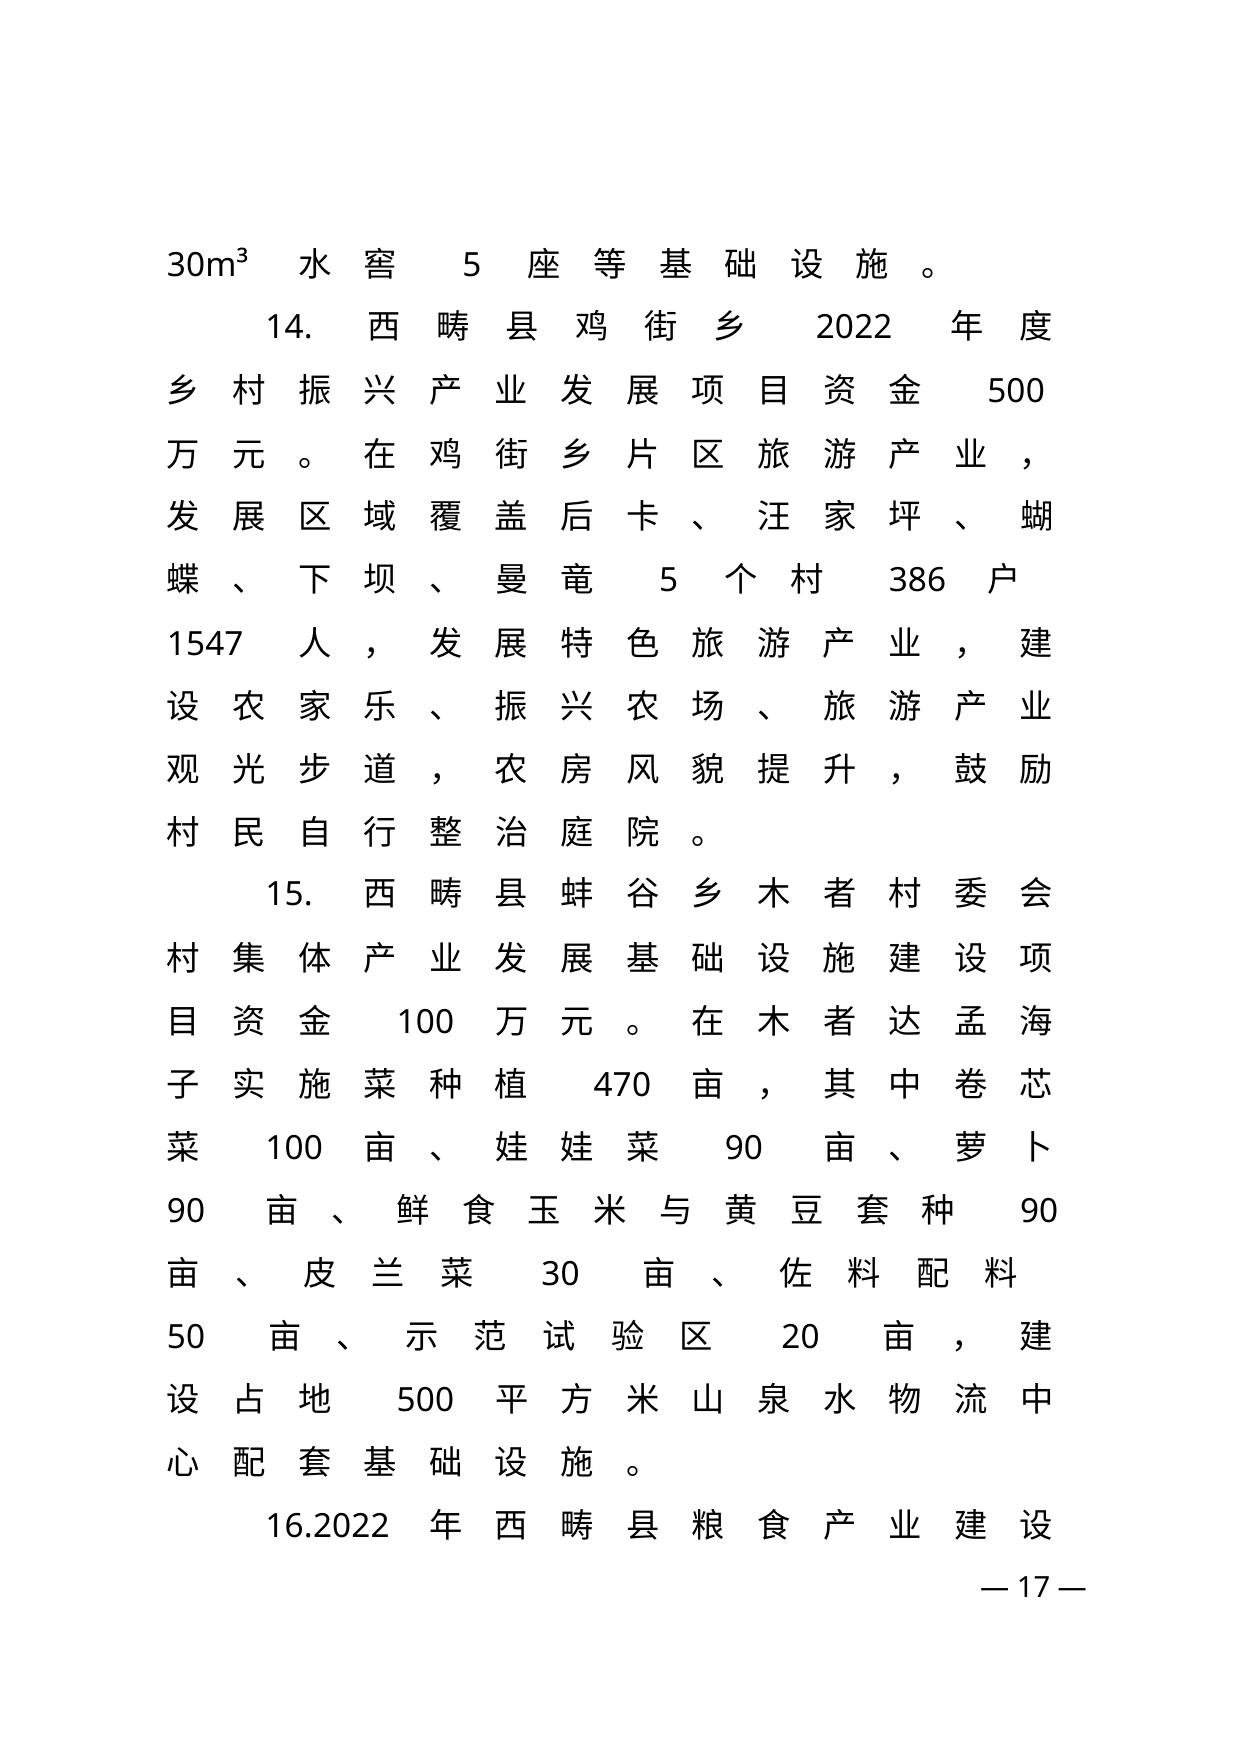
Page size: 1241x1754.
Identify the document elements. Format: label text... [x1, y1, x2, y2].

text 14.西畴县鸡街乡2022年度乡村振兴产业发展项目资金500万元。在鸡街乡片区旅游产业，发展区域覆盖后卡、汪家坪、蝴蝶、下坝、曼竜5个村386户1547人，发展特色旅游产业，建设农家乐、振兴农场、旅游产业观光步道，农房风貌提升，鼓励村民自行整治庭院。 [167, 294, 1085, 861]
text 15.西畴县蚌谷乡木者村委会村集体产业发展基础设施建设项目资金100万元。在木者达孟海子实施菜种植470亩，其中卷芯菜100亩、娃娃菜90亩、萝卜90亩、鲜食玉米与黄豆套种90亩、皮兰菜30亩、佐料配料50亩、示范试验区20亩，建设占地500平方米山泉水物流中心配套基础设施。 [167, 861, 1085, 1491]
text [167, 1491, 1085, 1554]
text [167, 231, 1085, 294]
